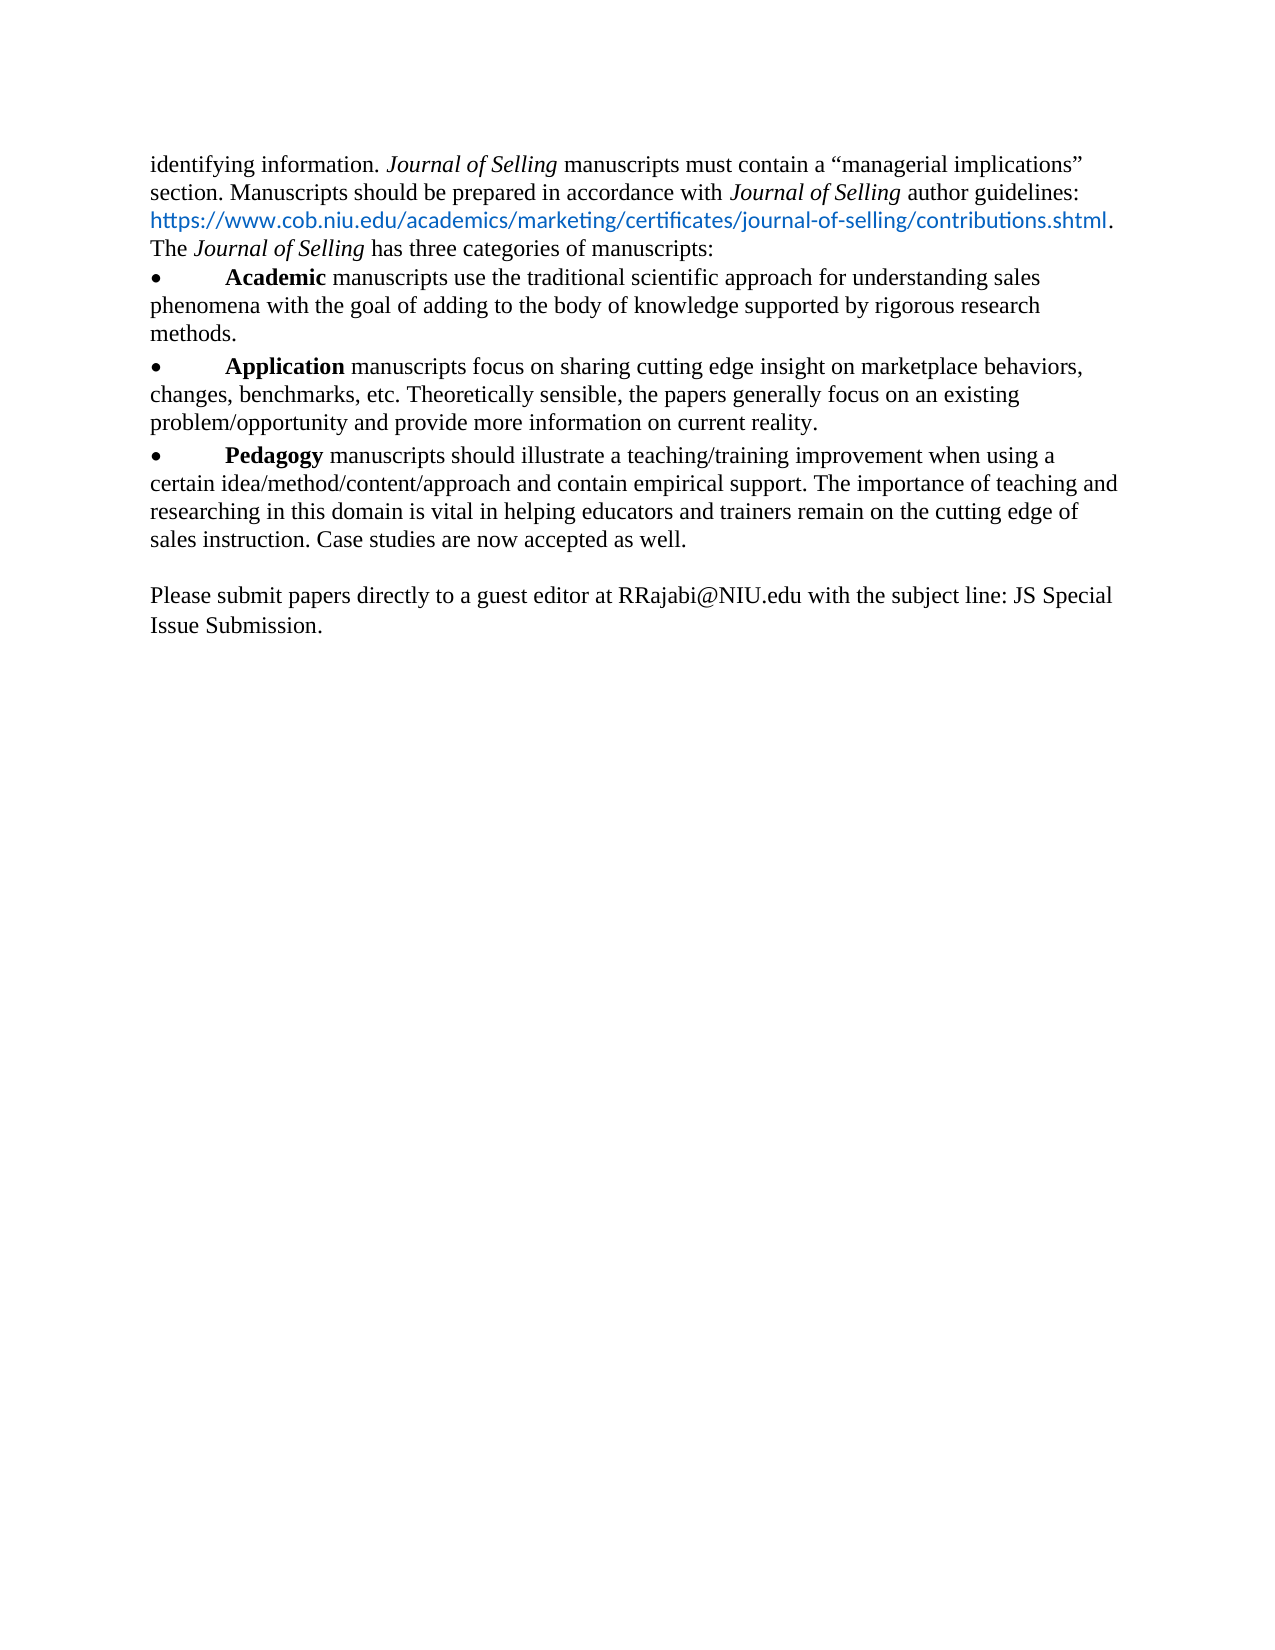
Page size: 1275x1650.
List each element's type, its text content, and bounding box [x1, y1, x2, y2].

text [150, 150, 1125, 234]
list Academic manuscripts use the traditional scientific approach for understanding sales phenomena with the goal of adding to the body of knowledge supported by rigorous research methods. [150, 262, 1125, 347]
list Application manuscripts focus on sharing cutting edge insight on marketplace behaviors, changes, benchmarks, etc. Theoretically sensible, the papers generally focus on an existing problem/opportunity and provide more information on current reality. [150, 351, 1125, 436]
text The Journal of Selling has three categories of manuscripts: [150, 234, 1125, 262]
list Pedagogy manuscripts should illustrate a teaching/training improvement when using a certain idea/method/content/approach and contain empirical support. The importance of teaching and researching in this domain is vital in helping educators and trainers remain on the cutting edge of sales instruction. Case studies are now accepted as well. [150, 440, 1125, 552]
text Please submit papers directly to a guest editor at RRajabi@NIU.edu with the subject line: JS Special Issue Submission. [150, 582, 1125, 639]
